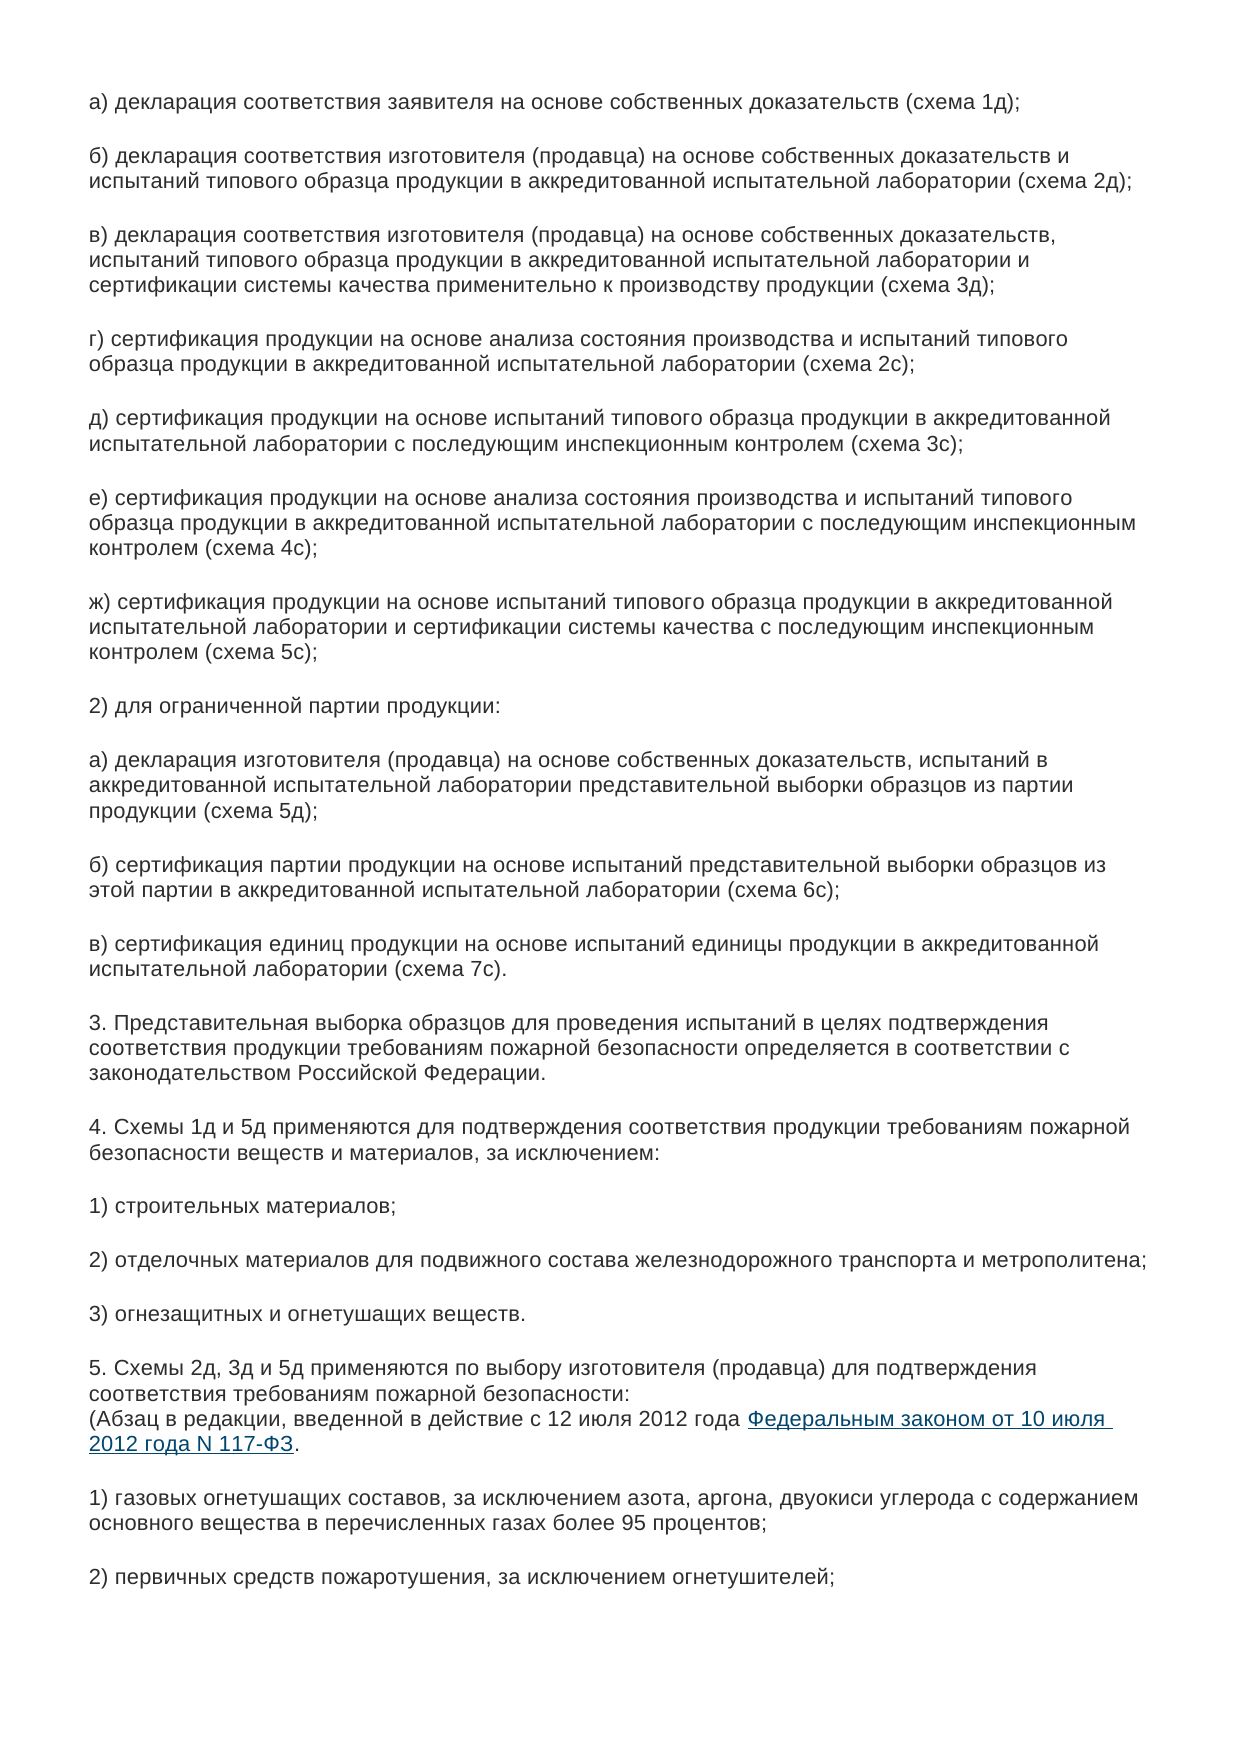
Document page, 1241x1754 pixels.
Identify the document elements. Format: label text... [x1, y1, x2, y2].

text 1) газовых огнетушащих составов, за исключением азота, аргона, двуокиси углерода с содержанием основного вещества в перечисленных газах более 95 процентов; [89, 1485, 1152, 1564]
text 3) огнезащитных и огнетушащих веществ. [89, 1301, 1152, 1355]
text в) декларация соответствия изготовителя (продавца) на основе собственных доказательств, испытаний типового образца продукции в аккредитованной испытательной лаборатории и сертификации системы качества применительно к производству продукции (схема 3д); [89, 222, 1152, 326]
text 2) первичных средств пожаротушения, за исключением огнетушителей; [89, 1564, 1152, 1618]
text е) сертификация продукции на основе анализа состояния производства и испытаний типового образца продукции в аккредитованной испытательной лаборатории с последующим инспекционным контролем (схема 4с); [89, 484, 1152, 589]
text 3. Представительная выборка образцов для проведения испытаний в целях подтверждения соответствия продукции требованиям пожарной безопасности определяется в соответствии с законодательством Российской Федерации. [89, 1010, 1152, 1114]
text д) сертификация продукции на основе испытаний типового образца продукции в аккредитованной испытательной лаборатории с последующим инспекционным контролем (схема 3с); [89, 405, 1152, 484]
text 4. Схемы 1д и 5д применяются для подтверждения соответствия продукции требованиям пожарной безопасности веществ и материалов, за исключением: [89, 1114, 1152, 1193]
text ж) сертификация продукции на основе испытаний типового образца продукции в аккредитованной испытательной лаборатории и сертификации системы качества с последующим инспекционным контролем (схема 5с); [89, 589, 1152, 693]
text а) декларация изготовителя (продавца) на основе собственных доказательств, испытаний в аккредитованной испытательной лаборатории представительной выборки образцов из партии продукции (схема 5д); [89, 747, 1152, 852]
text 5. Схемы 2д, 3д и 5д применяются по выбору изготовителя (продавца) для подтверждения соответствия требованиям пожарной безопасности: (Абзац в редакции, введенной в действие с 12 июля 2012 года Федеральным законом от 10 июля 2012 года N 117-ФЗ. [89, 1355, 1152, 1485]
text 2) отделочных материалов для подвижного состава железнодорожного транспорта и метрополитена; [89, 1247, 1152, 1301]
text б) декларация соответствия изготовителя (продавца) на основе собственных доказательств и испытаний типового образца продукции в аккредитованной испытательной лаборатории (схема 2д); [89, 143, 1152, 222]
text 2) для ограниченной партии продукции: [89, 693, 1152, 747]
text 1) строительных материалов; [89, 1193, 1152, 1247]
text г) сертификация продукции на основе анализа состояния производства и испытаний типового образца продукции в аккредитованной испытательной лаборатории (схема 2с); [89, 326, 1152, 405]
text а) декларация соответствия заявителя на основе собственных доказательств (схема 1д); [89, 89, 1152, 143]
text в) сертификация единиц продукции на основе испытаний единицы продукции в аккредитованной испытательной лаборатории (схема 7с). [89, 931, 1152, 1010]
text б) сертификация партии продукции на основе испытаний представительной выборки образцов из этой партии в аккредитованной испытательной лаборатории (схема 6с); [89, 852, 1152, 931]
